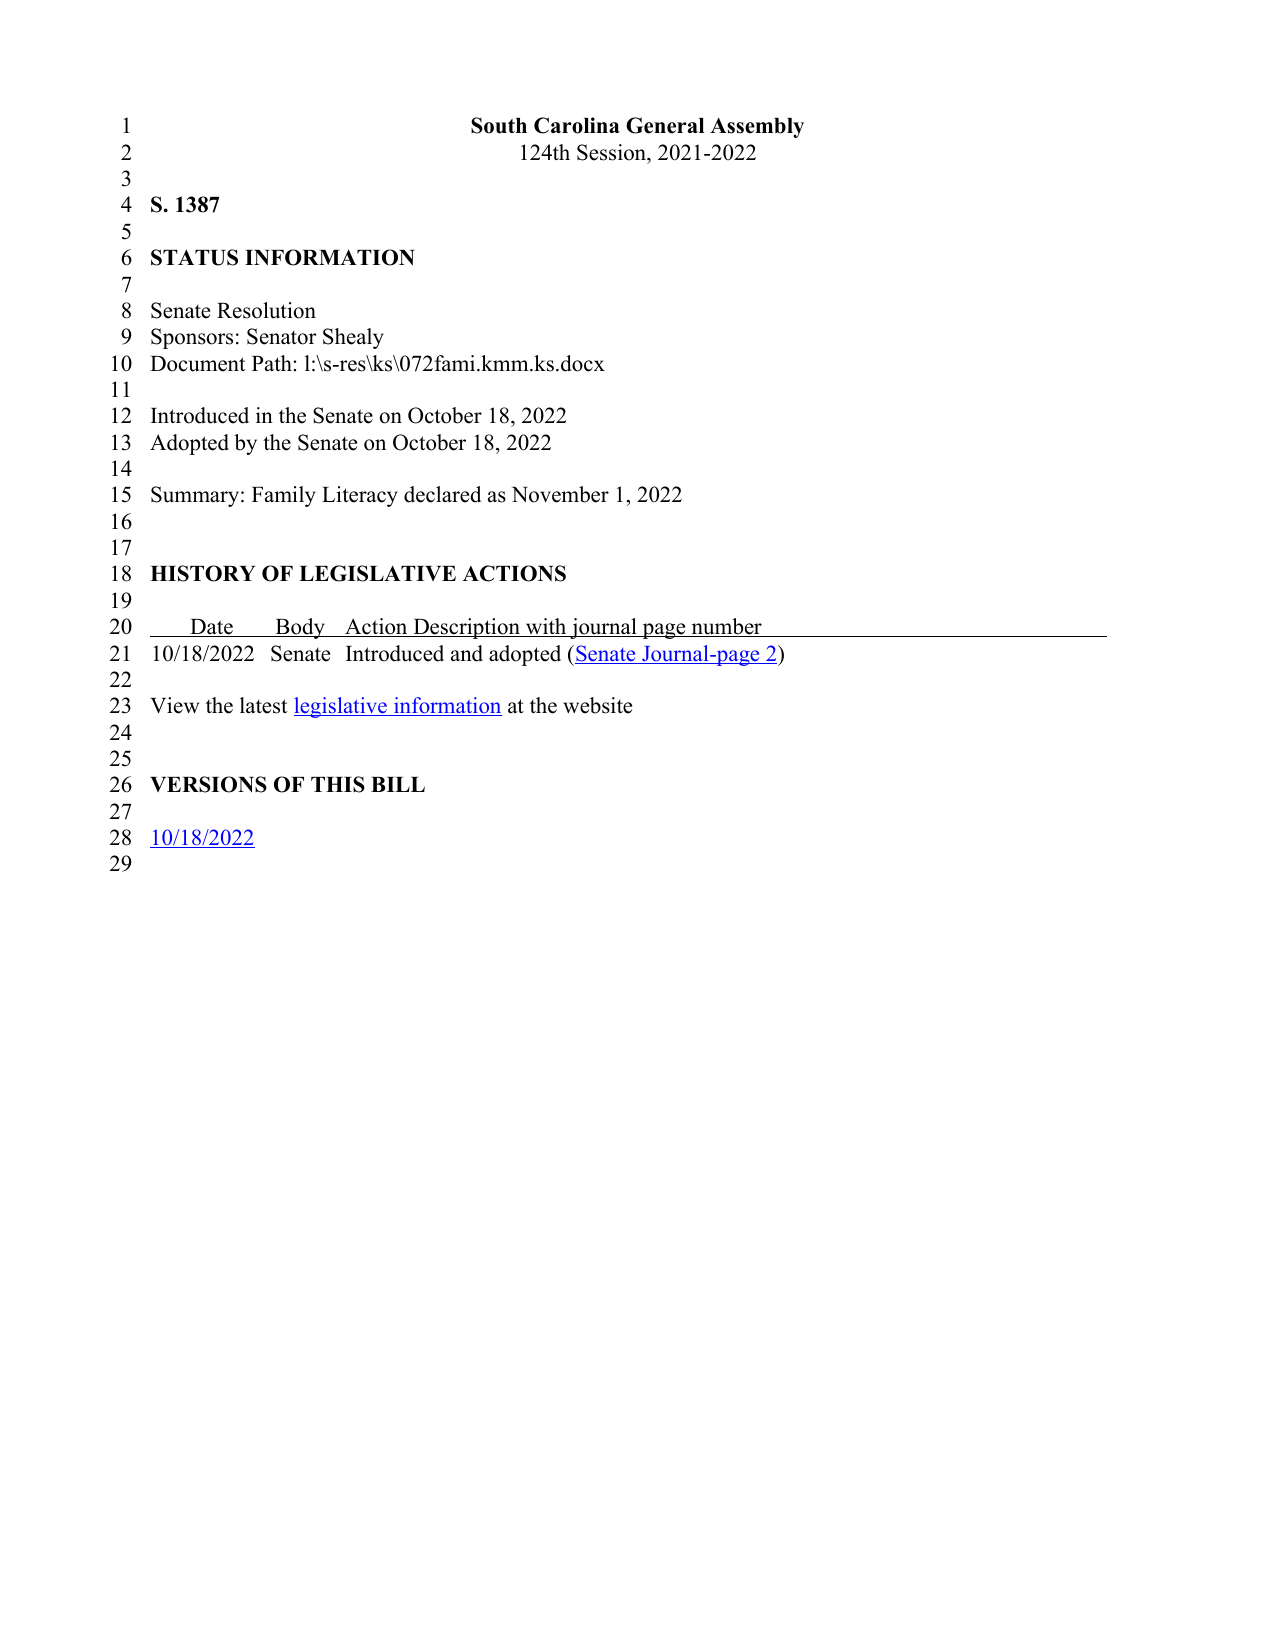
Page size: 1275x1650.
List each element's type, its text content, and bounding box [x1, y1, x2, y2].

text Summary: Family Literacy declared as November 1, 2022 [150, 481, 1125, 508]
text HISTORY OF LEGISLATIVE ACTIONS [150, 561, 1125, 587]
text View the latest legislative information at the website [150, 692, 1125, 719]
text Sponsors: Senator Shealy [150, 323, 1125, 350]
text 10/18/2022 Senate Introduced and adopted (Senate Journal-page 2) [150, 639, 1125, 666]
text Adopted by the Senate on October 18, 2022 [150, 429, 1125, 455]
text VERSIONS OF THIS BILL [150, 771, 1125, 798]
text Date Body Action Description with journal page number [150, 613, 1125, 639]
text Senate Resolution [150, 297, 1125, 323]
text STATUS INFORMATION [150, 244, 1125, 271]
text South Carolina General Assembly [150, 112, 1125, 139]
text 10/18/2022 [150, 824, 1125, 850]
text Document Path: l:\s-res\ks\072fami.kmm.ks.docx [150, 350, 1125, 376]
text 124th Session, 2021-2022 [150, 139, 1125, 165]
text S. 1387 [150, 192, 1125, 218]
text Introduced in the Senate on October 18, 2022 [150, 402, 1125, 429]
